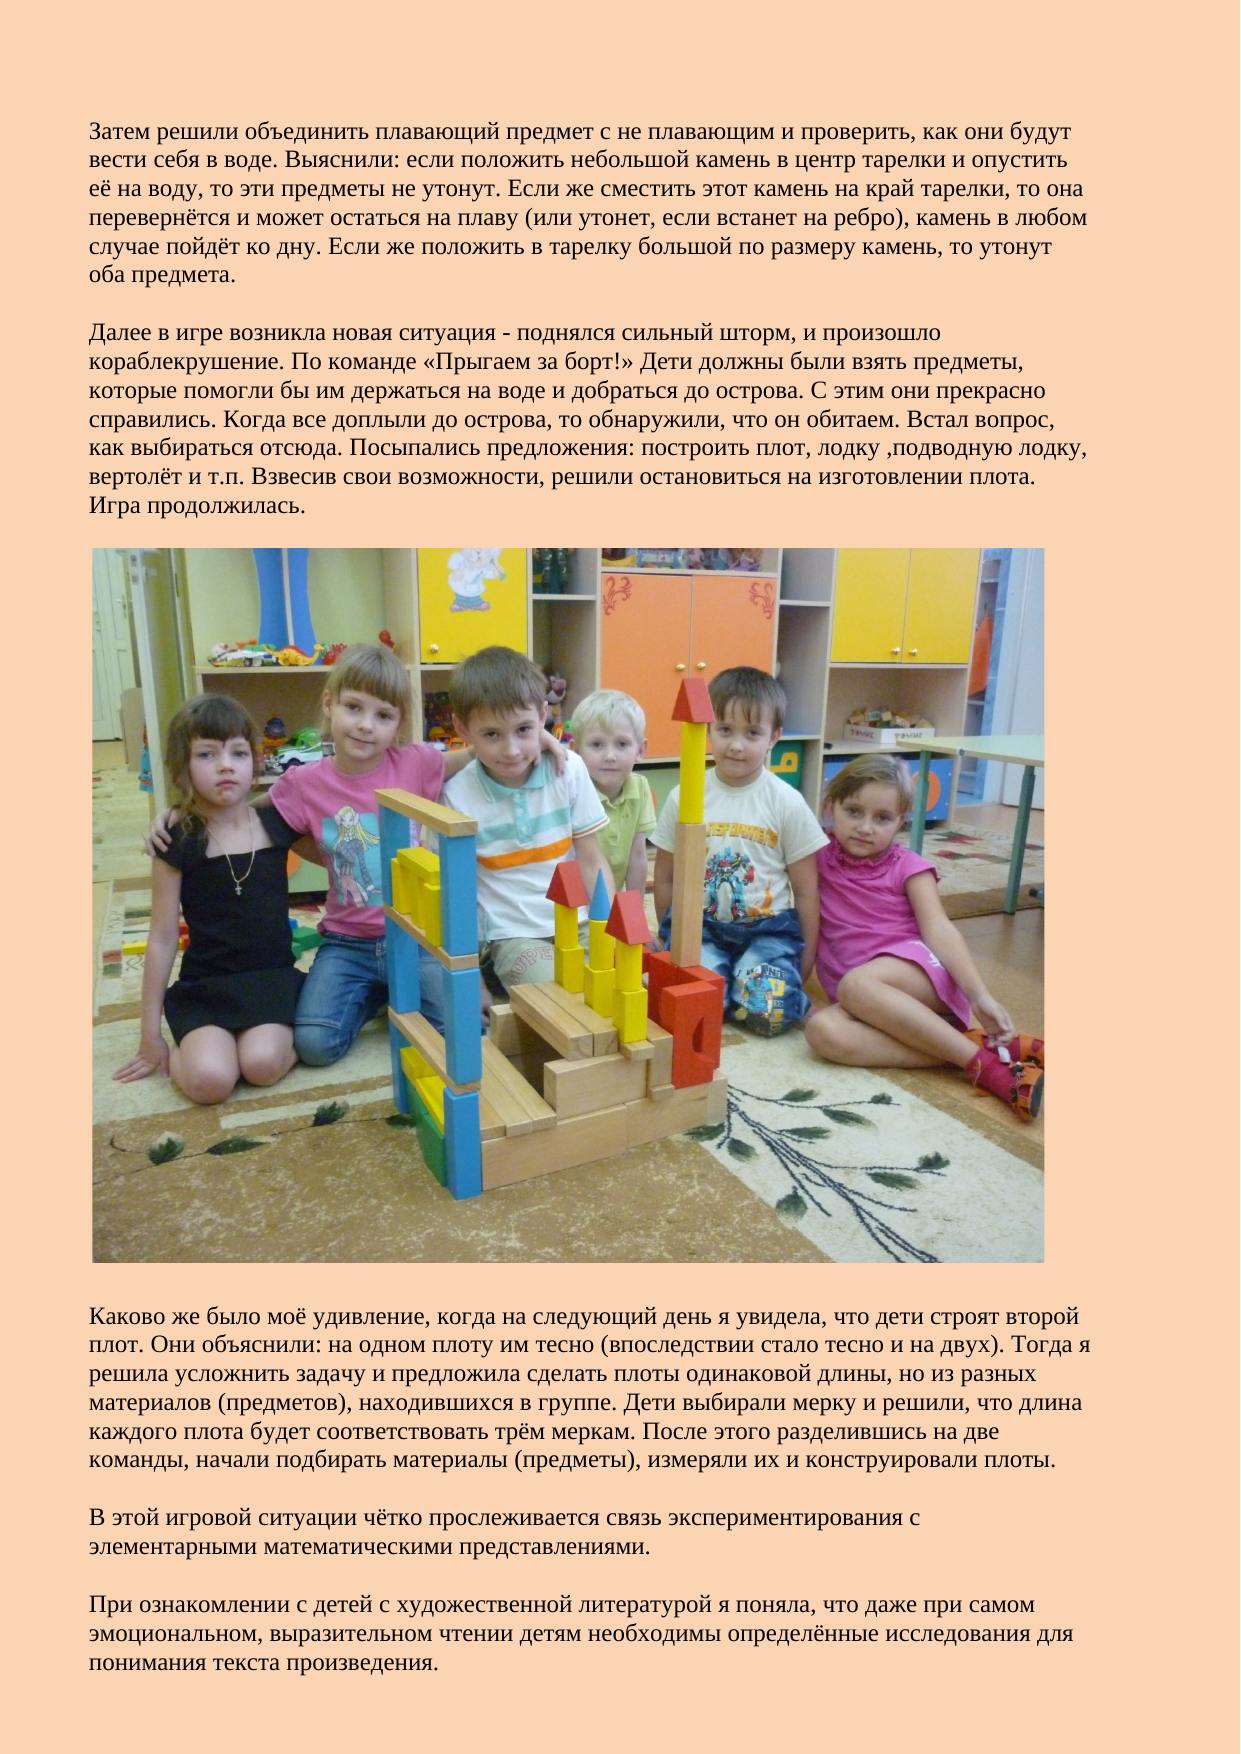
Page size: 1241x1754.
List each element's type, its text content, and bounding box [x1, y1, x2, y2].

text Затем решили объединить плавающий предмет с не плавающим и проверить, как они будут вести себя в воде. Выяснили: если положить небольшой камень в центр тарелки и опустить её на воду, то эти предметы не утонут. Если же сместить этот камень на край тарелки, то она перевернётся и может остаться на плаву (или утонет, если встанет на ребро), камень в любом случае пойдёт ко дну. Если же положить в тарелку большой по размеру камень, то утонут оба предмета. [89, 116, 1093, 288]
text При ознакомлении с детей с художественной литературой я поняла, что даже при самом эмоциональном, выразительном чтении детям необходимы определённые исследования для понимания текста произведения. [89, 1589, 1093, 1675]
text В этой игровой ситуации чётко прослеживается связь экспериментирования с элементарными математическими представлениями. [89, 1502, 1093, 1560]
text Каково же было моё удивление, когда на следующий день я увидела, что дети строят второй плот. Они объяснили: на одном плоту им тесно (впоследствии стало тесно и на двух). Тогда я решила усложнить задачу и предложила сделать плоты одинаковой длины, но из разных материалов (предметов), находившихся в группе. Дети выбирали мерку и решили, что длина каждого плота будет соответствовать трём меркам. После этого разделившись на две команды, начали подбирать материалы (предметы), измеряли их и конструировали плоты. [89, 1301, 1093, 1473]
text Далее в игре возникла новая ситуация - поднялся сильный шторм, и произошло кораблекрушение. По команде «Прыгаем за борт!» Дети должны были взять предметы, которые помогли бы им держаться на воде и добраться до острова. С этим они прекрасно справились. Когда все доплыли до острова, то обнаружили, что он обитаем. Встал вопрос, как выбираться отсюда. Посыпались предложения: построить плот, лодку ,подводную лодку, вертолёт и т.п. Взвесив свои возможности, решили остановиться на изготовлении плота. Игра продолжилась. [89, 317, 1093, 519]
picture [92, 548, 1045, 1263]
